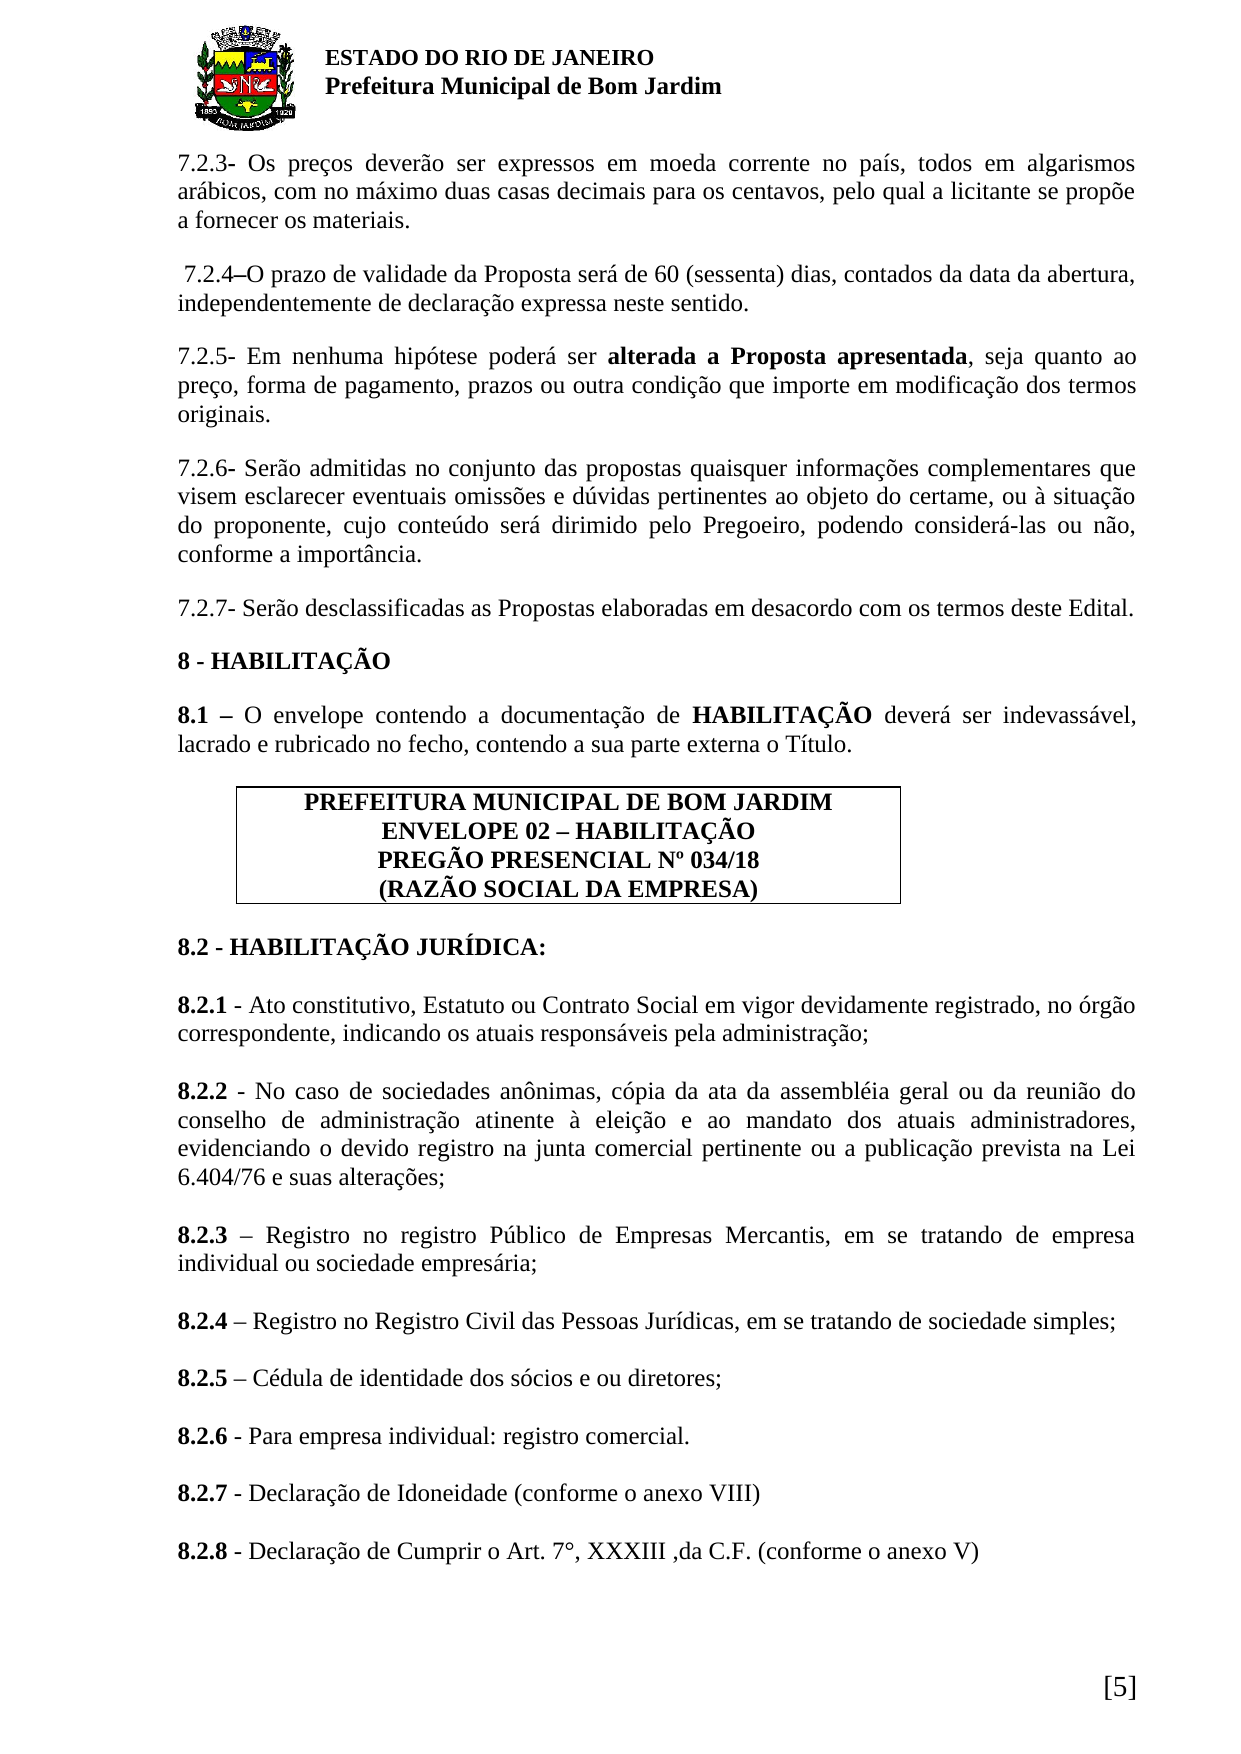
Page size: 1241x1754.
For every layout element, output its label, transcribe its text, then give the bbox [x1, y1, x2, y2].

text 8.2.8 - Declaração de Cumprir o Art. 7°, XXXIII ,da C.F. (conforme o anexo V) [177, 1536, 1137, 1565]
text 7.2.6- Serão admitidas no conjunto das propostas quaisquer informações complementares que visem esclarecer eventuais omissões e dúvidas pertinentes ao objeto do certame, ou à situação do proponente, cujo conteúdo será dirimido pelo Pregoeiro, podendo considerá-las ou não, conforme a importância. [177, 453, 1137, 568]
text 8 - HABILITAÇÃO [177, 646, 1137, 675]
text 7.2.5- Em nenhuma hipótese poderá ser alterada a Proposta apresentada, seja quanto ao preço, forma de pagamento, prazos ou outra condição que importe em modificação dos termos originais. [177, 341, 1137, 428]
text 8.1 – O envelope contendo a documentação de HABILITAÇÃO deverá ser indevassável, lacrado e rubricado no fecho, contendo a sua parte externa o Título. [177, 700, 1137, 758]
text 7.2.7- Serão desclassificadas as Propostas elaboradas em desacordo com os termos deste Edital. [177, 593, 1137, 621]
text 8.2.3 – Registro no registro Público de Empresas Mercantis, em se tratando de empresa individual ou sociedade empresária; [177, 1220, 1137, 1277]
text 8.2 - HABILITAÇÃO JURÍDICA: [177, 932, 1137, 961]
text 8.2.2 - No caso de sociedades anônimas, cópia da ata da assembléia geral ou da reunião do conselho de administração atinente à eleição e ao mandato dos atuais administradores, evidenciando o devido registro na junta comercial pertinente ou a publicação prevista na Lei 6.404/76 e suas alterações; [177, 1076, 1137, 1191]
picture [192, 23, 297, 133]
text 8.2.6 - Para empresa individual: registro comercial. [177, 1421, 1137, 1450]
text 8.2.1 - Ato constitutivo, Estatuto ou Contrato Social em vigor devidamente registrado, no órgão correspondente, indicando os atuais responsáveis pela administração; [177, 990, 1137, 1047]
text 7.2.4–O prazo de validade da Proposta será de 60 (sessenta) dias, contados da data da abertura, independentemente de declaração expressa neste sentido. [177, 259, 1137, 316]
text 8.2.5 – Cédula de identidade dos sócios e ou diretores; [177, 1363, 1137, 1392]
text 8.2.7 - Declaração de Idoneidade (conforme o anexo VIII) [177, 1478, 1137, 1507]
table_header PREFEITURA MUNICIPAL DE BOM JARDIM ENVELOPE 02 – HABILITAÇÃO PREGÃO PRESENCIAL Nº 034/18 (RAZÃO SOCIAL DA EMPRESA) [237, 788, 900, 902]
text 8.2.4 – Registro no Registro Civil das Pessoas Jurídicas, em se tratando de sociedade simples; [177, 1306, 1137, 1335]
text 7.2.3- Os preços deverão ser expressos em moeda corrente no país, todos em algarismos arábicos, com no máximo duas casas decimais para os centavos, pelo qual a licitante se propõe a fornecer os materiais. [177, 148, 1137, 234]
